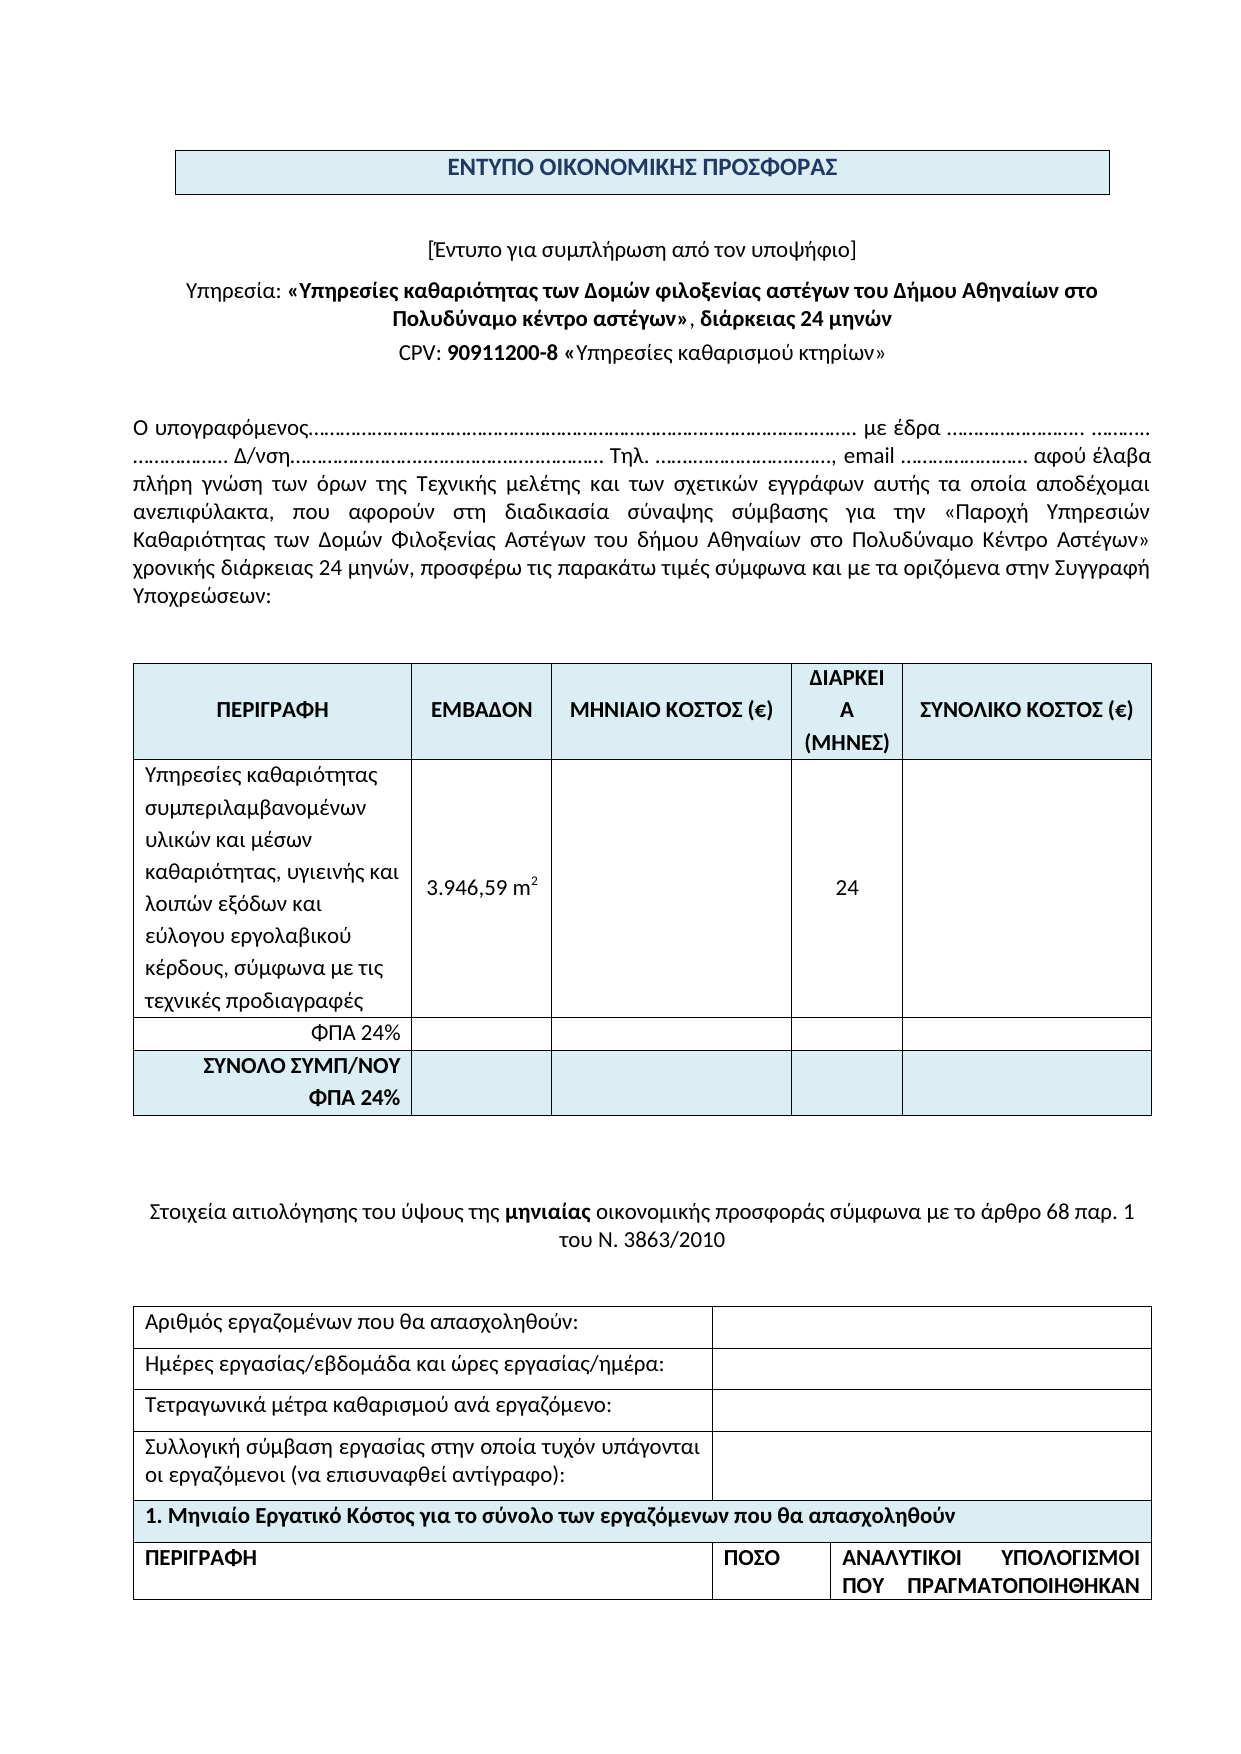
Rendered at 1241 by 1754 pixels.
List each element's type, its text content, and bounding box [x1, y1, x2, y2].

table_header Αριθμός εργαζομένων που θα απασχοληθούν: [134, 1307, 712, 1348]
table_cell [552, 1051, 791, 1115]
text Υπηρεσία: «Υπηρεσίες καθαριότητας των ∆οµών φιλοξενίας αστέγων του ∆ήµου Αθηναίων στο Πολυδύναµο κέντρο αστέγων», διάρκειας 24 μηνών [133, 276, 1152, 332]
table_cell [713, 1432, 1151, 1500]
table_cell [792, 1051, 902, 1115]
table_header ΔΙΑΡΚΕΙΑ (ΜΗΝΕΣ) [792, 664, 902, 759]
table_cell [412, 1018, 551, 1050]
table_cell [713, 1349, 1151, 1389]
table_cell 1. Μηνιαίο Εργατικό Κόστος για το σύνολο των εργαζόμενων που θα απασχοληθούν [134, 1501, 1151, 1542]
table_cell [903, 760, 1151, 1017]
table_cell [713, 1390, 1151, 1431]
table_cell Συλλογική σύμβαση εργασίας στην οποία τυχόν υπάγονται οι εργαζόμενοι (να επισυναφθεί αντίγραφο): [134, 1432, 712, 1500]
table_cell [903, 1018, 1151, 1050]
table_cell Τετραγωνικά μέτρα καθαρισμού ανά εργαζόμενο: [134, 1390, 712, 1431]
table_cell [412, 1051, 551, 1115]
table_header ΠΕΡΙΓΡΑΦΗ [134, 664, 411, 759]
table_cell ΣΥΝΟΛΟ ΣΥΜΠ/ΝΟΥ ΦΠΑ 24% [134, 1051, 411, 1115]
table_header ΕΜΒΑΔΟΝ [412, 664, 551, 759]
table_header [713, 1307, 1151, 1348]
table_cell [713, 1543, 830, 1599]
table_cell 3.946,59 m2 [412, 760, 551, 1017]
text Ο υπογραφόµενος………………………………………………………………………………………….. µε έδρα …………………….. ………..……………… ∆/νση……………………..…………….…..………… Τηλ. …….………………..……, email …………………… αφού έλαβα πλήρη γνώση των όρων της Τεχνικής µελέτης και των σχετικών εγγράφων αυτής τα οποία αποδέχοµαι ανεπιφύλακτα, που αφορούν στη διαδικασία σύναψης σύµβασης για την «Παροχή Υπηρεσιών Καθαριότητας των Δομών Φιλοξενίας Αστέγων του δήμου Αθηναίων στο Πολυδύναμο Κέντρο Αστέγων» χρονικής διάρκειας 24 μηνών, προσφέρω τις παρακάτω τιµές σύµφωνα και µε τα οριζόµενα στην Συγγραφή Υποχρεώσεων: [133, 413, 1152, 609]
table_cell [903, 1051, 1151, 1115]
table_cell ΠΕΡΙΓΡΑΦΗ [134, 1543, 712, 1599]
table_cell [552, 1018, 791, 1050]
table_cell [792, 1018, 902, 1050]
text Στοιχεία αιτιολόγησης του ύψους της μηνιαίας οικονομικής προσφοράς σύμφωνα με το άρθρο 68 παρ. 1 του Ν. 3863/2010 [133, 1197, 1152, 1253]
table_cell 24 [792, 760, 902, 1017]
table_cell ΦΠΑ 24% [134, 1018, 411, 1050]
table_header ΕΝΤΥΠΟ ΟΙΚΟΝΟΜΙΚΗΣ ΠΡΟΣΦΟΡΑΣ [176, 151, 1109, 194]
text [Έντυπο για συμπλήρωση από τον υποψήφιο] [133, 236, 1152, 264]
table_cell Ημέρες εργασίας/εβδομάδα και ώρες εργασίας/ημέρα: [134, 1349, 712, 1389]
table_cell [831, 1543, 1151, 1599]
table_cell [552, 760, 791, 1017]
text CPV: 90911200-8 «Υπηρεσίες καθαρισμού κτηρίων» [133, 338, 1152, 366]
table_header ΣΥΝΟΛΙΚΟ ΚΟΣΤΟΣ (€) [903, 664, 1151, 759]
table_header ΜΗΝΙΑΙΟ ΚΟΣΤΟΣ (€) [552, 664, 791, 759]
table_cell Υπηρεσίες καθαριότητας συμπεριλαμβανομένων υλικών και μέσων καθαριότητας, υγιεινής και λοιπών εξόδων και εύλογου εργολαβικού κέρδους, σύμφωνα με τις τεχνικές προδιαγραφές [134, 760, 411, 1017]
